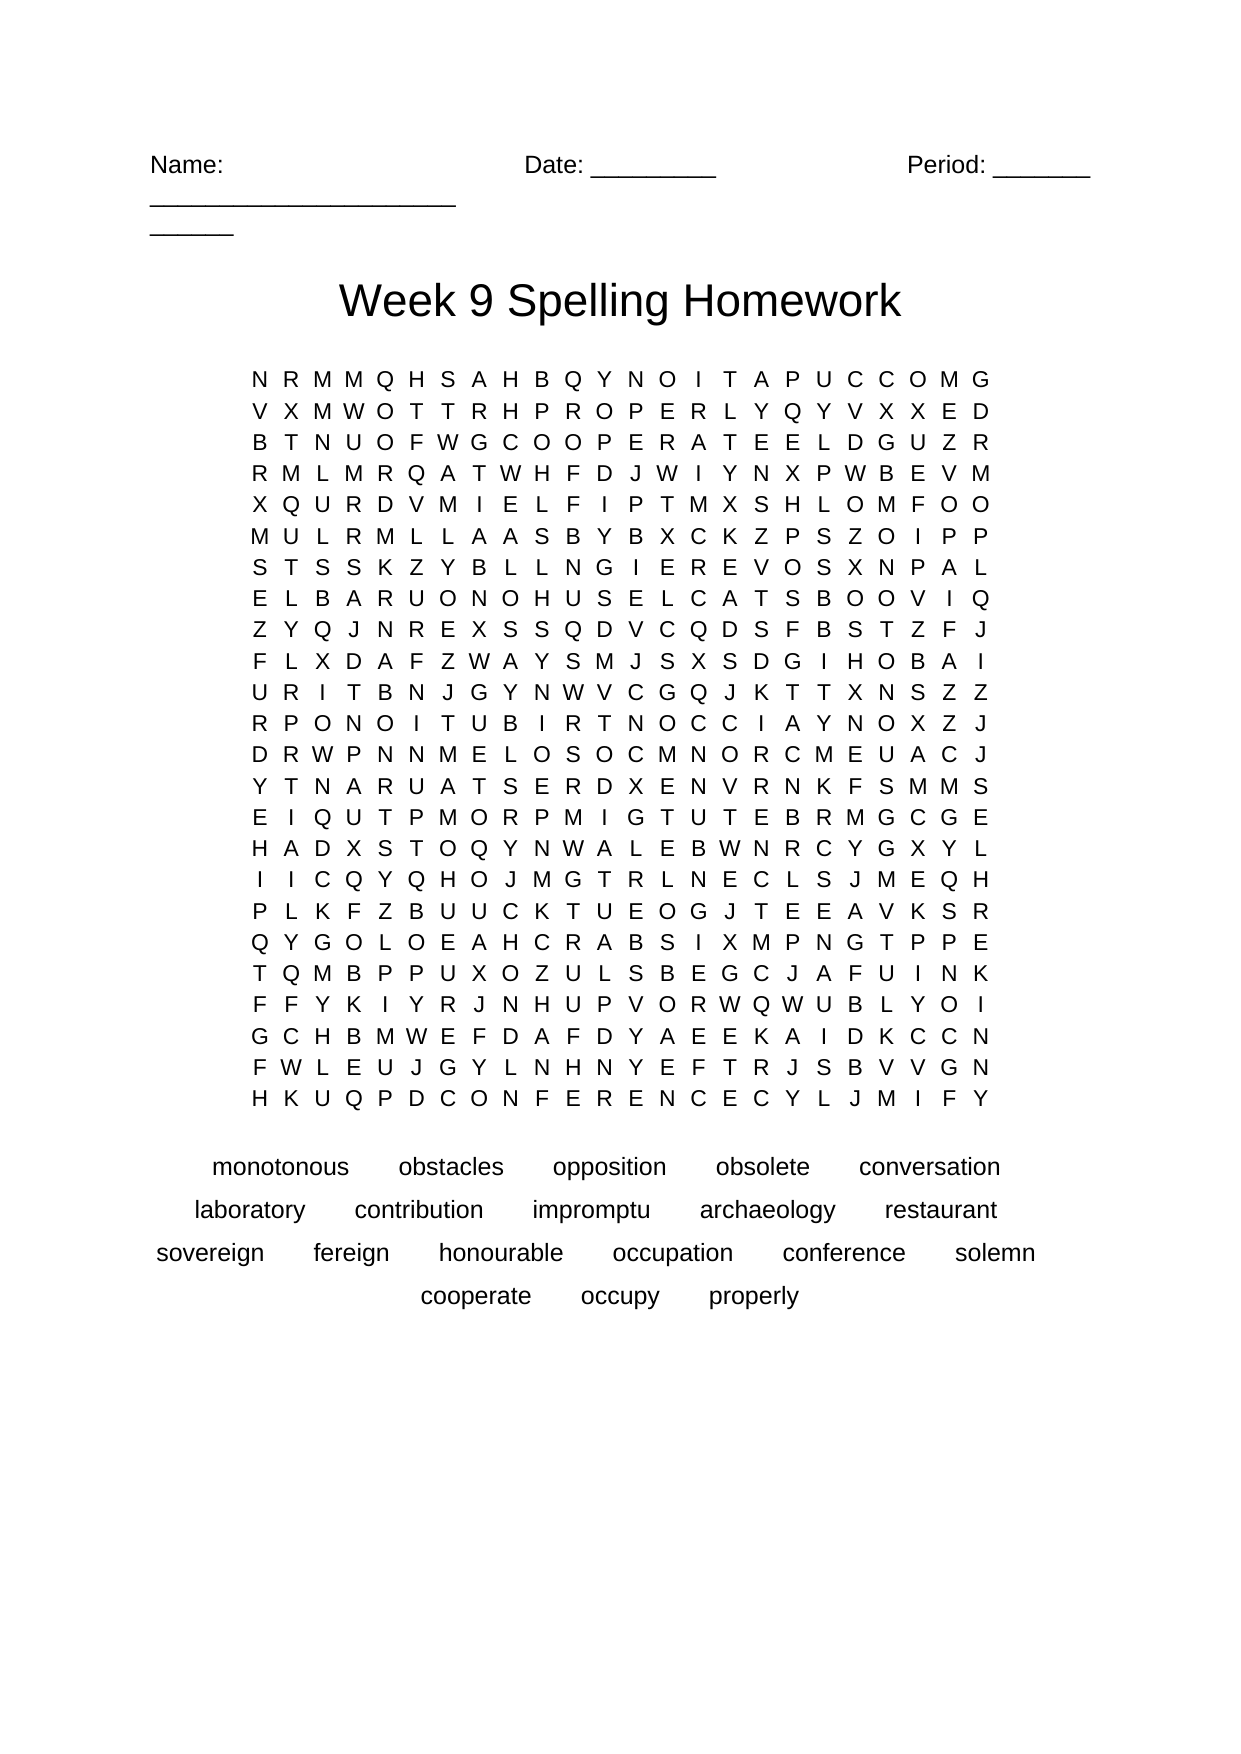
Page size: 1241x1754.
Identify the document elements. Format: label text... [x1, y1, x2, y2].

table_cell A [683, 426, 714, 458]
table_cell T [464, 458, 495, 489]
table_cell R [777, 833, 808, 864]
table_cell S [526, 520, 557, 551]
table_cell Y [369, 864, 401, 895]
table_cell Y [808, 395, 839, 426]
table_cell R [558, 770, 589, 801]
table_cell U [808, 989, 839, 1020]
table_cell P [589, 989, 620, 1020]
table_cell U [369, 1051, 401, 1083]
table_cell Q [244, 926, 275, 958]
table_cell A [495, 645, 526, 676]
table_cell V [745, 551, 777, 583]
table_cell D [745, 645, 777, 676]
table_cell E [620, 1083, 651, 1114]
table_cell O [464, 801, 495, 833]
table_cell O [589, 739, 620, 770]
table_cell V [840, 395, 871, 426]
table_cell M [902, 770, 933, 801]
table_header M [338, 364, 369, 395]
table_cell X [244, 489, 275, 520]
table_cell R [369, 458, 401, 489]
table_cell I [808, 1020, 839, 1051]
table_cell K [369, 551, 401, 583]
table_cell P [401, 958, 432, 989]
table_cell C [714, 708, 745, 739]
table_cell C [495, 426, 526, 458]
table_cell E [464, 739, 495, 770]
table_cell G [244, 1020, 275, 1051]
table_cell Y [934, 833, 965, 864]
table_cell K [526, 895, 557, 926]
table_cell L [651, 864, 683, 895]
table_cell A [777, 708, 808, 739]
table_cell J [620, 458, 651, 489]
table_cell E [902, 864, 933, 895]
table_cell T [464, 770, 495, 801]
table_cell J [840, 864, 871, 895]
table_cell K [902, 895, 933, 926]
table_cell U [558, 958, 589, 989]
table_cell M [338, 458, 369, 489]
table_cell W [401, 1020, 432, 1051]
table_cell G [589, 551, 620, 583]
table_cell Y [526, 645, 557, 676]
table_cell O [871, 708, 902, 739]
table_cell B [808, 583, 839, 614]
table_cell E [714, 864, 745, 895]
table_cell G [464, 426, 495, 458]
table_cell Y [714, 458, 745, 489]
table_cell G [683, 895, 714, 926]
table_cell N [526, 676, 557, 708]
table_cell K [808, 770, 839, 801]
table_cell F [401, 645, 432, 676]
table_cell T [871, 614, 902, 645]
table_cell R [275, 676, 307, 708]
table_cell S [651, 926, 683, 958]
table_cell J [338, 614, 369, 645]
table_header O [651, 364, 683, 395]
table_cell U [275, 520, 307, 551]
table_cell Q [777, 395, 808, 426]
table_cell A [808, 958, 839, 989]
table_cell M [275, 458, 307, 489]
table_cell Z [526, 958, 557, 989]
table_cell H [495, 395, 526, 426]
table_header N [244, 364, 275, 395]
table_cell S [808, 520, 839, 551]
table_cell D [589, 614, 620, 645]
table_cell S [307, 551, 338, 583]
table_header C [840, 364, 871, 395]
table_cell M [307, 958, 338, 989]
table_cell L [275, 895, 307, 926]
table_cell E [651, 833, 683, 864]
table_cell I [244, 864, 275, 895]
table_cell O [495, 583, 526, 614]
table_cell Z [934, 426, 965, 458]
table_cell I [902, 1083, 933, 1114]
table_cell Z [745, 520, 777, 551]
table_cell S [714, 645, 745, 676]
table_cell R [558, 926, 589, 958]
table_cell Y [620, 1051, 651, 1083]
table_cell M [651, 739, 683, 770]
table_cell K [338, 989, 369, 1020]
table_cell S [558, 645, 589, 676]
table_cell E [432, 1020, 463, 1051]
table_cell E [620, 583, 651, 614]
table_cell S [808, 1051, 839, 1083]
table_cell V [714, 770, 745, 801]
table_cell R [589, 1083, 620, 1114]
table_cell O [558, 426, 589, 458]
table_cell L [307, 458, 338, 489]
table_cell G [871, 833, 902, 864]
table_cell P [620, 489, 651, 520]
table_cell M [526, 864, 557, 895]
table_cell I [307, 676, 338, 708]
table_cell W [432, 426, 463, 458]
table_cell B [244, 426, 275, 458]
table_cell D [495, 1020, 526, 1051]
table_cell T [589, 864, 620, 895]
table_cell M [871, 864, 902, 895]
table_cell N [683, 770, 714, 801]
table_cell D [589, 458, 620, 489]
table_cell G [714, 958, 745, 989]
table_cell U [558, 583, 589, 614]
table_cell Z [432, 645, 463, 676]
table_cell S [902, 676, 933, 708]
table_cell K [745, 676, 777, 708]
table_cell B [495, 708, 526, 739]
table_cell G [558, 864, 589, 895]
table_cell M [934, 770, 965, 801]
table_cell I [808, 645, 839, 676]
table_cell T [808, 676, 839, 708]
table_cell L [526, 551, 557, 583]
table_cell N [589, 1051, 620, 1083]
table_cell L [307, 1051, 338, 1083]
table_cell Q [338, 1083, 369, 1114]
table_cell A [934, 551, 965, 583]
table_cell N [683, 864, 714, 895]
table_cell P [401, 801, 432, 833]
table_cell P [934, 520, 965, 551]
table_cell T [745, 895, 777, 926]
table_cell T [714, 1051, 745, 1083]
table_cell C [432, 1083, 463, 1114]
table_header A [745, 364, 777, 395]
table_cell E [558, 1083, 589, 1114]
table_cell C [526, 926, 557, 958]
table_cell A [777, 1020, 808, 1051]
table_cell E [526, 770, 557, 801]
table_cell M [244, 520, 275, 551]
table_cell C [683, 708, 714, 739]
table_cell A [432, 770, 463, 801]
table_header B [526, 364, 557, 395]
table_cell S [244, 551, 275, 583]
table_cell C [495, 895, 526, 926]
table_cell Y [495, 833, 526, 864]
table_cell X [714, 926, 745, 958]
table_header M [307, 364, 338, 395]
table_cell N [369, 739, 401, 770]
table_cell Q [934, 864, 965, 895]
table_cell Q [401, 458, 432, 489]
table_cell R [369, 770, 401, 801]
table_cell F [558, 489, 589, 520]
table_cell D [840, 1020, 871, 1051]
table_cell L [495, 551, 526, 583]
table_cell T [651, 801, 683, 833]
table_cell M [369, 520, 401, 551]
table_cell N [401, 676, 432, 708]
table_cell O [651, 895, 683, 926]
table_cell R [683, 395, 714, 426]
table_cell U [307, 1083, 338, 1114]
table_cell K [965, 958, 996, 989]
table_header P [777, 364, 808, 395]
table_cell H [558, 1051, 589, 1083]
table_cell J [965, 708, 996, 739]
table_cell D [714, 614, 745, 645]
table_cell G [620, 801, 651, 833]
table_cell F [934, 614, 965, 645]
table_cell D [589, 770, 620, 801]
table_cell B [307, 583, 338, 614]
table_cell X [338, 833, 369, 864]
table_cell L [808, 489, 839, 520]
table_cell L [275, 583, 307, 614]
table_cell F [558, 1020, 589, 1051]
table_cell N [777, 770, 808, 801]
table_cell P [275, 708, 307, 739]
table_cell T [651, 489, 683, 520]
table_cell R [244, 708, 275, 739]
table_cell I [401, 708, 432, 739]
table_cell K [871, 1020, 902, 1051]
table_cell A [275, 833, 307, 864]
table_cell I [934, 583, 965, 614]
table_header Q [369, 364, 401, 395]
table_cell L [808, 426, 839, 458]
table_cell S [495, 614, 526, 645]
table_cell C [745, 1083, 777, 1114]
table_cell N [651, 1083, 683, 1114]
table_cell X [902, 833, 933, 864]
table_cell C [745, 864, 777, 895]
table_cell Y [244, 770, 275, 801]
table_cell L [620, 833, 651, 864]
table_cell E [745, 801, 777, 833]
table_cell Q [307, 614, 338, 645]
table_cell E [777, 426, 808, 458]
table_cell Q [558, 614, 589, 645]
table_cell S [808, 551, 839, 583]
table_cell J [620, 645, 651, 676]
table_cell U [683, 801, 714, 833]
table_cell Y [307, 989, 338, 1020]
table_cell A [464, 926, 495, 958]
table_header O [902, 364, 933, 395]
table_cell E [934, 395, 965, 426]
table_cell D [840, 426, 871, 458]
table_cell L [965, 551, 996, 583]
table_cell T [401, 833, 432, 864]
table_cell N [495, 989, 526, 1020]
title Week 9 Spelling Homework [150, 274, 1090, 326]
table_cell F [464, 1020, 495, 1051]
table_header C [871, 364, 902, 395]
table_cell C [683, 1083, 714, 1114]
table_cell K [714, 520, 745, 551]
table_cell N [401, 739, 432, 770]
table_cell T [714, 426, 745, 458]
table_cell S [871, 770, 902, 801]
table_cell S [369, 833, 401, 864]
table_cell O [338, 926, 369, 958]
table_cell M [307, 395, 338, 426]
table_cell W [840, 458, 871, 489]
table_cell L [651, 583, 683, 614]
table_cell T [401, 395, 432, 426]
table_cell T [714, 801, 745, 833]
table_cell R [745, 739, 777, 770]
table_cell D [244, 739, 275, 770]
table_cell O [495, 958, 526, 989]
table_cell L [965, 833, 996, 864]
table_cell H [526, 583, 557, 614]
table_cell W [714, 989, 745, 1020]
table_header T [714, 364, 745, 395]
table_cell Q [307, 801, 338, 833]
table_cell P [589, 426, 620, 458]
table_cell U [902, 426, 933, 458]
table_cell L [714, 395, 745, 426]
table_cell W [714, 833, 745, 864]
table_cell R [338, 489, 369, 520]
table_cell E [714, 1020, 745, 1051]
table_cell Y [401, 989, 432, 1020]
table_cell N [808, 926, 839, 958]
table_cell S [558, 739, 589, 770]
table_cell O [464, 1083, 495, 1114]
table_cell N [934, 958, 965, 989]
table_cell P [777, 926, 808, 958]
table_cell J [495, 864, 526, 895]
table_cell T [275, 770, 307, 801]
table_cell P [965, 520, 996, 551]
table_cell N [965, 1020, 996, 1051]
table_cell Z [934, 676, 965, 708]
table_cell J [777, 1051, 808, 1083]
table_cell E [777, 895, 808, 926]
table_cell E [432, 614, 463, 645]
table_header I [683, 364, 714, 395]
table_cell U [464, 708, 495, 739]
table_cell A [934, 645, 965, 676]
table_cell I [620, 551, 651, 583]
table_header H [401, 364, 432, 395]
table_cell C [777, 739, 808, 770]
table_cell G [464, 676, 495, 708]
table_cell Z [244, 614, 275, 645]
table_cell E [620, 426, 651, 458]
table_header Period: _______ [777, 150, 1090, 274]
table_cell V [620, 989, 651, 1020]
table_cell C [745, 958, 777, 989]
table_cell H [777, 489, 808, 520]
table_cell R [464, 395, 495, 426]
table_cell S [965, 770, 996, 801]
table_cell C [808, 833, 839, 864]
table_cell O [871, 645, 902, 676]
table_cell W [275, 1051, 307, 1083]
table_cell E [651, 395, 683, 426]
table_cell Y [495, 676, 526, 708]
table_cell S [526, 614, 557, 645]
table_cell O [464, 864, 495, 895]
table_cell E [714, 551, 745, 583]
table_cell X [464, 958, 495, 989]
table_cell G [777, 645, 808, 676]
table_cell U [401, 583, 432, 614]
table_cell F [840, 958, 871, 989]
table_cell R [401, 614, 432, 645]
table_cell I [275, 864, 307, 895]
table_cell Y [432, 551, 463, 583]
table_cell K [275, 1083, 307, 1114]
table_cell S [934, 895, 965, 926]
table_cell M [808, 739, 839, 770]
table_cell L [871, 989, 902, 1020]
table_cell I [745, 708, 777, 739]
table_cell C [620, 676, 651, 708]
table_cell J [714, 676, 745, 708]
table_cell H [307, 1020, 338, 1051]
table_cell E [495, 489, 526, 520]
table_cell C [307, 864, 338, 895]
table_cell Q [275, 958, 307, 989]
table_cell F [683, 1051, 714, 1083]
table_cell A [651, 1020, 683, 1051]
table_cell M [840, 801, 871, 833]
table_cell X [777, 458, 808, 489]
table_cell F [244, 645, 275, 676]
table_cell Q [401, 864, 432, 895]
table_cell O [934, 489, 965, 520]
table_cell P [244, 895, 275, 926]
table_cell X [464, 614, 495, 645]
table_cell H [244, 1083, 275, 1114]
table_cell C [934, 739, 965, 770]
table_cell V [902, 583, 933, 614]
table_header Q [558, 364, 589, 395]
table_cell W [558, 676, 589, 708]
table_header N [620, 364, 651, 395]
table_cell P [934, 926, 965, 958]
table_cell X [902, 395, 933, 426]
table_cell X [714, 489, 745, 520]
table_cell R [275, 739, 307, 770]
table_cell A [714, 583, 745, 614]
table_cell Z [902, 614, 933, 645]
table_cell Q [683, 676, 714, 708]
table_cell O [369, 708, 401, 739]
table_cell L [777, 864, 808, 895]
table_cell B [464, 551, 495, 583]
table_cell X [620, 770, 651, 801]
table_cell G [307, 926, 338, 958]
table_cell O [840, 489, 871, 520]
table_cell D [369, 489, 401, 520]
table_cell O [871, 520, 902, 551]
table_cell R [558, 395, 589, 426]
table_cell H [526, 458, 557, 489]
table_cell B [871, 458, 902, 489]
table_cell O [777, 551, 808, 583]
table_cell Q [745, 989, 777, 1020]
table_cell I [965, 645, 996, 676]
table_cell N [683, 739, 714, 770]
table_cell P [777, 520, 808, 551]
table_cell H [965, 864, 996, 895]
table_cell G [934, 1051, 965, 1083]
table_cell F [244, 989, 275, 1020]
table_cell H [840, 645, 871, 676]
table_cell T [432, 395, 463, 426]
table_cell E [683, 958, 714, 989]
table_cell E [432, 926, 463, 958]
table_cell Y [620, 1020, 651, 1051]
table_cell O [651, 708, 683, 739]
table_cell I [369, 989, 401, 1020]
table_cell Q [275, 489, 307, 520]
table_cell M [432, 801, 463, 833]
table_cell C [683, 520, 714, 551]
table_cell O [432, 583, 463, 614]
table_cell Q [683, 614, 714, 645]
table_cell V [589, 676, 620, 708]
table_cell A [526, 1020, 557, 1051]
table_cell N [871, 676, 902, 708]
table_cell F [934, 1083, 965, 1114]
table_header M [934, 364, 965, 395]
table_cell U [432, 958, 463, 989]
table_cell M [745, 926, 777, 958]
table_cell B [401, 895, 432, 926]
table_cell O [307, 708, 338, 739]
table_cell I [275, 801, 307, 833]
table_cell D [401, 1083, 432, 1114]
table_cell C [275, 1020, 307, 1051]
table_cell N [307, 770, 338, 801]
table_cell Y [745, 395, 777, 426]
table_cell O [934, 989, 965, 1020]
table_cell B [558, 520, 589, 551]
table_cell Y [275, 614, 307, 645]
table_cell T [338, 676, 369, 708]
table_cell E [808, 895, 839, 926]
table_cell L [369, 926, 401, 958]
table_cell U [589, 895, 620, 926]
table_cell U [307, 489, 338, 520]
table_cell J [965, 614, 996, 645]
table_cell J [432, 676, 463, 708]
table_cell F [244, 1051, 275, 1083]
table_cell H [526, 989, 557, 1020]
table_cell U [401, 770, 432, 801]
table_cell S [620, 958, 651, 989]
table_cell A [589, 926, 620, 958]
table_cell I [589, 489, 620, 520]
table_cell M [589, 645, 620, 676]
table_cell B [620, 926, 651, 958]
table_cell O [526, 426, 557, 458]
table_cell R [965, 895, 996, 926]
table_cell A [495, 520, 526, 551]
table_cell A [369, 645, 401, 676]
table_header S [432, 364, 463, 395]
table_cell W [777, 989, 808, 1020]
table_cell M [871, 489, 902, 520]
table_cell O [401, 926, 432, 958]
table_cell O [714, 739, 745, 770]
table_cell T [745, 583, 777, 614]
table_cell P [338, 739, 369, 770]
table_cell P [902, 926, 933, 958]
table_cell Y [464, 1051, 495, 1083]
table_cell N [495, 1083, 526, 1114]
table_cell U [464, 895, 495, 926]
table_cell F [558, 458, 589, 489]
table_cell J [714, 895, 745, 926]
table_cell E [620, 895, 651, 926]
table_cell F [777, 614, 808, 645]
table_cell N [369, 614, 401, 645]
table_cell A [902, 739, 933, 770]
table_cell N [526, 1051, 557, 1083]
table_cell X [871, 395, 902, 426]
table_cell X [307, 645, 338, 676]
table_cell V [871, 1051, 902, 1083]
table_cell E [651, 1051, 683, 1083]
table_cell I [683, 926, 714, 958]
table_cell E [683, 1020, 714, 1051]
text monotonous obstacles opposition obsolete conversation laboratory contribution impromptu archaeology restaurant sovereign fereign honourable occupation conference solemn cooperate occupy properly [150, 1151, 1090, 1309]
table_cell X [902, 708, 933, 739]
table_cell C [902, 801, 933, 833]
table_cell N [840, 708, 871, 739]
table_cell C [651, 614, 683, 645]
table_cell J [401, 1051, 432, 1083]
table_cell P [902, 551, 933, 583]
table_cell T [432, 708, 463, 739]
table_cell X [275, 395, 307, 426]
table_cell T [244, 958, 275, 989]
table_cell N [526, 833, 557, 864]
table_cell U [558, 989, 589, 1020]
table_cell L [526, 489, 557, 520]
table_cell B [369, 676, 401, 708]
table_cell V [244, 395, 275, 426]
table_cell K [745, 1020, 777, 1051]
table_cell O [651, 989, 683, 1020]
table_cell P [526, 395, 557, 426]
table_header Y [589, 364, 620, 395]
table_cell A [589, 833, 620, 864]
table_cell L [589, 958, 620, 989]
table_cell R [745, 1051, 777, 1083]
table_cell N [620, 708, 651, 739]
table_cell E [965, 801, 996, 833]
table_cell R [369, 583, 401, 614]
table_cell F [401, 426, 432, 458]
table_cell D [965, 395, 996, 426]
table_cell A [432, 458, 463, 489]
table_header Name: ____________________________ [150, 150, 463, 274]
table_cell E [338, 1051, 369, 1083]
table_cell D [307, 833, 338, 864]
table_cell B [777, 801, 808, 833]
table_cell G [871, 801, 902, 833]
table_cell A [840, 895, 871, 926]
table_header H [495, 364, 526, 395]
table_cell R [651, 426, 683, 458]
table_cell F [902, 489, 933, 520]
table_cell H [244, 833, 275, 864]
table_cell B [620, 520, 651, 551]
table_cell S [338, 551, 369, 583]
table_cell I [464, 489, 495, 520]
table_cell V [871, 895, 902, 926]
table_cell H [495, 926, 526, 958]
table_cell W [338, 395, 369, 426]
table_cell F [840, 770, 871, 801]
table_cell S [745, 489, 777, 520]
table_cell U [871, 739, 902, 770]
table_cell Z [840, 520, 871, 551]
table_cell O [526, 739, 557, 770]
table_cell S [589, 583, 620, 614]
table_cell Q [965, 583, 996, 614]
table_cell I [902, 520, 933, 551]
table_cell N [745, 458, 777, 489]
table_cell P [620, 395, 651, 426]
table_cell Q [464, 833, 495, 864]
table_cell U [338, 801, 369, 833]
table_cell E [745, 426, 777, 458]
table_cell Z [401, 551, 432, 583]
table_cell Y [840, 833, 871, 864]
table_cell R [495, 801, 526, 833]
table_cell J [840, 1083, 871, 1114]
table_cell J [777, 958, 808, 989]
table_cell M [432, 739, 463, 770]
table_cell G [651, 676, 683, 708]
table_cell M [965, 458, 996, 489]
table_cell D [589, 1020, 620, 1051]
table_cell N [745, 833, 777, 864]
table_cell C [934, 1020, 965, 1051]
table_cell B [338, 958, 369, 989]
table_cell E [840, 739, 871, 770]
table_cell Y [902, 989, 933, 1020]
table_cell E [651, 551, 683, 583]
table_header R [275, 364, 307, 395]
table_cell U [432, 895, 463, 926]
table_cell I [683, 458, 714, 489]
table_cell G [432, 1051, 463, 1083]
table_cell F [526, 1083, 557, 1114]
table_cell L [307, 520, 338, 551]
table_cell J [464, 989, 495, 1020]
table_cell E [965, 926, 996, 958]
table_cell V [934, 458, 965, 489]
table_cell Y [808, 708, 839, 739]
table_cell W [651, 458, 683, 489]
table_cell T [871, 926, 902, 958]
table_cell T [275, 426, 307, 458]
table_cell T [777, 676, 808, 708]
table_cell O [965, 489, 996, 520]
table_cell W [464, 645, 495, 676]
table_cell Y [589, 520, 620, 551]
table_cell O [840, 583, 871, 614]
table_cell G [871, 426, 902, 458]
table_cell X [651, 520, 683, 551]
table_cell B [338, 1020, 369, 1051]
table_cell G [934, 801, 965, 833]
table_cell S [745, 614, 777, 645]
table_cell I [902, 958, 933, 989]
table_cell R [745, 770, 777, 801]
table_cell C [620, 739, 651, 770]
table_cell L [495, 1051, 526, 1083]
table_cell R [620, 864, 651, 895]
table_cell S [777, 583, 808, 614]
table_cell Z [369, 895, 401, 926]
table_cell A [338, 770, 369, 801]
table_cell O [432, 833, 463, 864]
table_cell V [902, 1051, 933, 1083]
table_cell O [871, 583, 902, 614]
table_cell K [307, 895, 338, 926]
table_cell N [464, 583, 495, 614]
table_cell T [589, 708, 620, 739]
table_cell G [840, 926, 871, 958]
table_cell U [871, 958, 902, 989]
table_cell R [558, 708, 589, 739]
table_cell B [840, 1051, 871, 1083]
table_cell B [651, 958, 683, 989]
table_cell Y [777, 1083, 808, 1114]
table_cell L [275, 645, 307, 676]
table_cell B [683, 833, 714, 864]
table_cell Z [934, 708, 965, 739]
table_cell A [338, 583, 369, 614]
table_cell P [808, 458, 839, 489]
table_cell P [369, 958, 401, 989]
table_cell R [244, 458, 275, 489]
table_cell O [369, 395, 401, 426]
table_cell X [683, 645, 714, 676]
table_cell X [840, 676, 871, 708]
table_cell R [965, 426, 996, 458]
table_cell Y [965, 1083, 996, 1114]
table_header U [808, 364, 839, 395]
table_cell N [307, 426, 338, 458]
table_cell P [526, 801, 557, 833]
table_cell E [714, 1083, 745, 1114]
table_cell M [871, 1083, 902, 1114]
table_cell R [808, 801, 839, 833]
table_cell A [464, 520, 495, 551]
table_cell V [401, 489, 432, 520]
table_cell C [902, 1020, 933, 1051]
table_cell L [432, 520, 463, 551]
table_cell N [871, 551, 902, 583]
table_cell R [432, 989, 463, 1020]
table_cell F [338, 895, 369, 926]
table_cell W [495, 458, 526, 489]
table_cell F [275, 989, 307, 1020]
table_cell T [558, 895, 589, 926]
table_cell J [965, 739, 996, 770]
table_cell M [558, 801, 589, 833]
table_cell I [965, 989, 996, 1020]
table_header Date: _________ [463, 150, 777, 274]
table_cell B [902, 645, 933, 676]
table_cell S [495, 770, 526, 801]
table_cell P [369, 1083, 401, 1114]
table_cell O [369, 426, 401, 458]
table_cell U [338, 426, 369, 458]
table_cell B [840, 989, 871, 1020]
table_cell E [244, 583, 275, 614]
table_cell N [558, 551, 589, 583]
table_cell N [338, 708, 369, 739]
table_cell C [683, 583, 714, 614]
table_cell O [589, 395, 620, 426]
table_cell Y [275, 926, 307, 958]
table_cell H [432, 864, 463, 895]
table_cell M [683, 489, 714, 520]
table_cell R [683, 551, 714, 583]
table_cell N [965, 1051, 996, 1083]
table_cell E [902, 458, 933, 489]
table_cell R [683, 989, 714, 1020]
table_cell S [808, 864, 839, 895]
table_cell S [651, 645, 683, 676]
table_header A [464, 364, 495, 395]
table_cell S [840, 614, 871, 645]
table_cell W [558, 833, 589, 864]
table_cell W [307, 739, 338, 770]
table_cell E [244, 801, 275, 833]
table_cell R [338, 520, 369, 551]
table_cell D [338, 645, 369, 676]
table_cell L [808, 1083, 839, 1114]
table_cell L [401, 520, 432, 551]
table_cell B [808, 614, 839, 645]
table_cell Z [965, 676, 996, 708]
table_cell M [432, 489, 463, 520]
table_cell X [840, 551, 871, 583]
table_cell U [244, 676, 275, 708]
table_cell I [589, 801, 620, 833]
table_cell M [369, 1020, 401, 1051]
table_cell V [620, 614, 651, 645]
table_header G [965, 364, 996, 395]
table_cell L [495, 739, 526, 770]
table_cell E [651, 770, 683, 801]
table_cell Q [338, 864, 369, 895]
table_cell T [275, 551, 307, 583]
table_cell I [526, 708, 557, 739]
table_cell T [369, 801, 401, 833]
